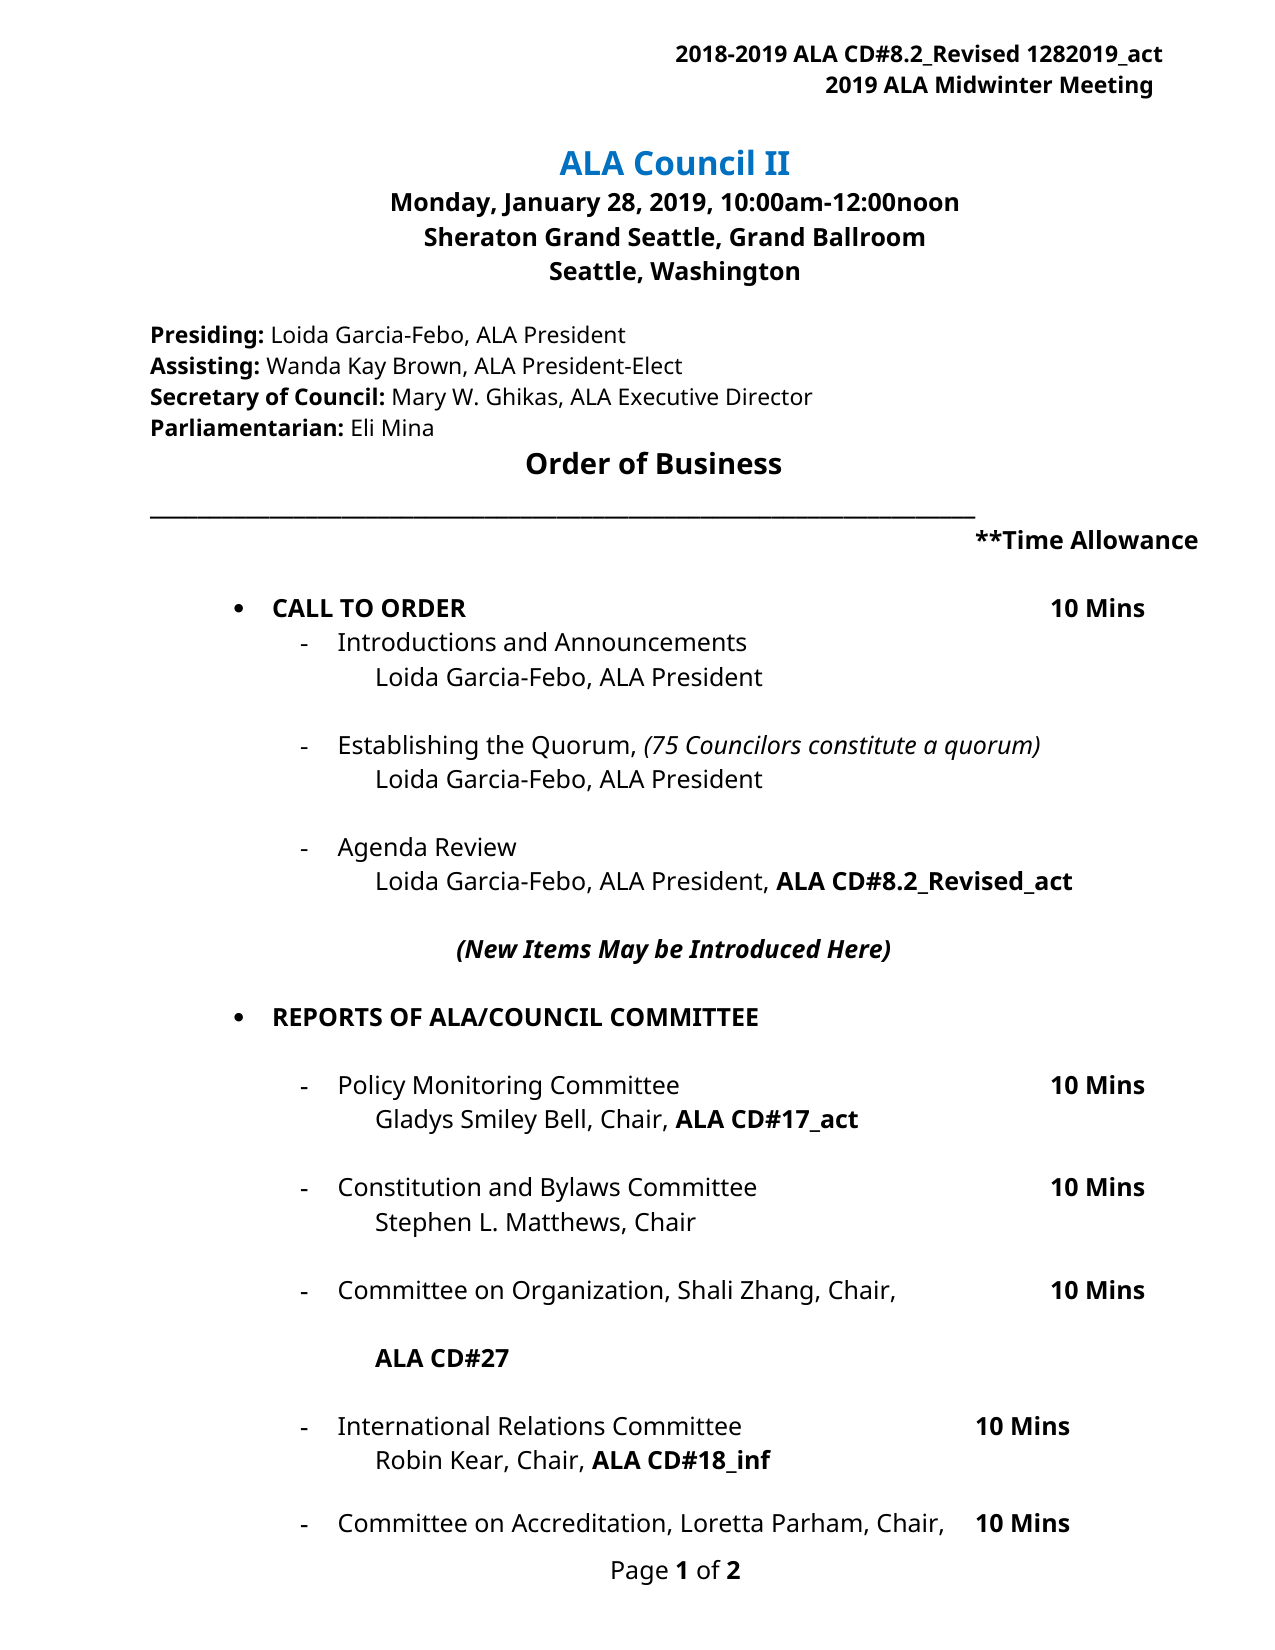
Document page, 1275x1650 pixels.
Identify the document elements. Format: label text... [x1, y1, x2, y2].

text Gladys Smiley Bell, Chair, ALA CD#17_act [300, 1102, 1200, 1136]
text **Time Allowance [150, 523, 1200, 557]
text Robin Kear, Chair, ALA CD#18_inf [300, 1443, 1200, 1505]
text Stephen L. Matthews, Chair [375, 1204, 1200, 1238]
list Committee on Organization, Shali Zhang, Chair, 10 Mins [300, 1272, 1200, 1340]
text ALA CD#27 [337, 1340, 1200, 1374]
list International Relations Committee 10 Mins [300, 1408, 1200, 1443]
list Constitution and Bylaws Committee 10 Mins [300, 1170, 1200, 1204]
text Parliamentarian: Eli Mina [150, 412, 1200, 443]
text Secretary of Council: Mary W. Ghikas, ALA Executive Director [150, 381, 1200, 412]
text ALA Council II [150, 140, 1200, 185]
text (New Items May be Introduced Here) [150, 932, 1200, 966]
text Order of Business [150, 443, 1200, 483]
text Loida Garcia-Febo, ALA President [375, 659, 1200, 693]
text _____________________________________________________________________ [150, 483, 1200, 523]
text Assisting: Wanda Kay Brown, ALA President-Elect [150, 350, 1200, 381]
text Monday, January 28, 2019, 10:00am-12:00noon [150, 185, 1200, 219]
list Committee on Accreditation, Loretta Parham, Chair, 10 Mins [300, 1505, 1200, 1539]
list 2019 ALA Midwinter Meeting [694, 69, 1200, 100]
subtitle REPORTS OF ALA/COUNCIL COMMITTEE [234, 1000, 1200, 1034]
text Loida Garcia-Febo, ALA President, ALA CD#8.2_Revised_act [300, 863, 1200, 898]
text Presiding: Loida Garcia-Febo, ALA President [150, 318, 1200, 350]
list Establishing the Quorum, (75 Councilors constitute a quorum) [300, 727, 1200, 761]
text Loida Garcia-Febo, ALA President [300, 761, 1200, 795]
text 2018-2019 ALA CD#8.2_Revised 1282019_act [150, 37, 1200, 69]
text Sheraton Grand Seattle, Grand Ballroom [150, 219, 1200, 253]
list Policy Monitoring Committee 10 Mins [300, 1068, 1200, 1102]
list Agenda Review [300, 829, 1200, 863]
text Seattle, Washington [150, 253, 1200, 287]
list Introductions and Announcements [300, 625, 1200, 659]
subtitle CALL TO ORDER 10 Mins [234, 591, 1200, 625]
